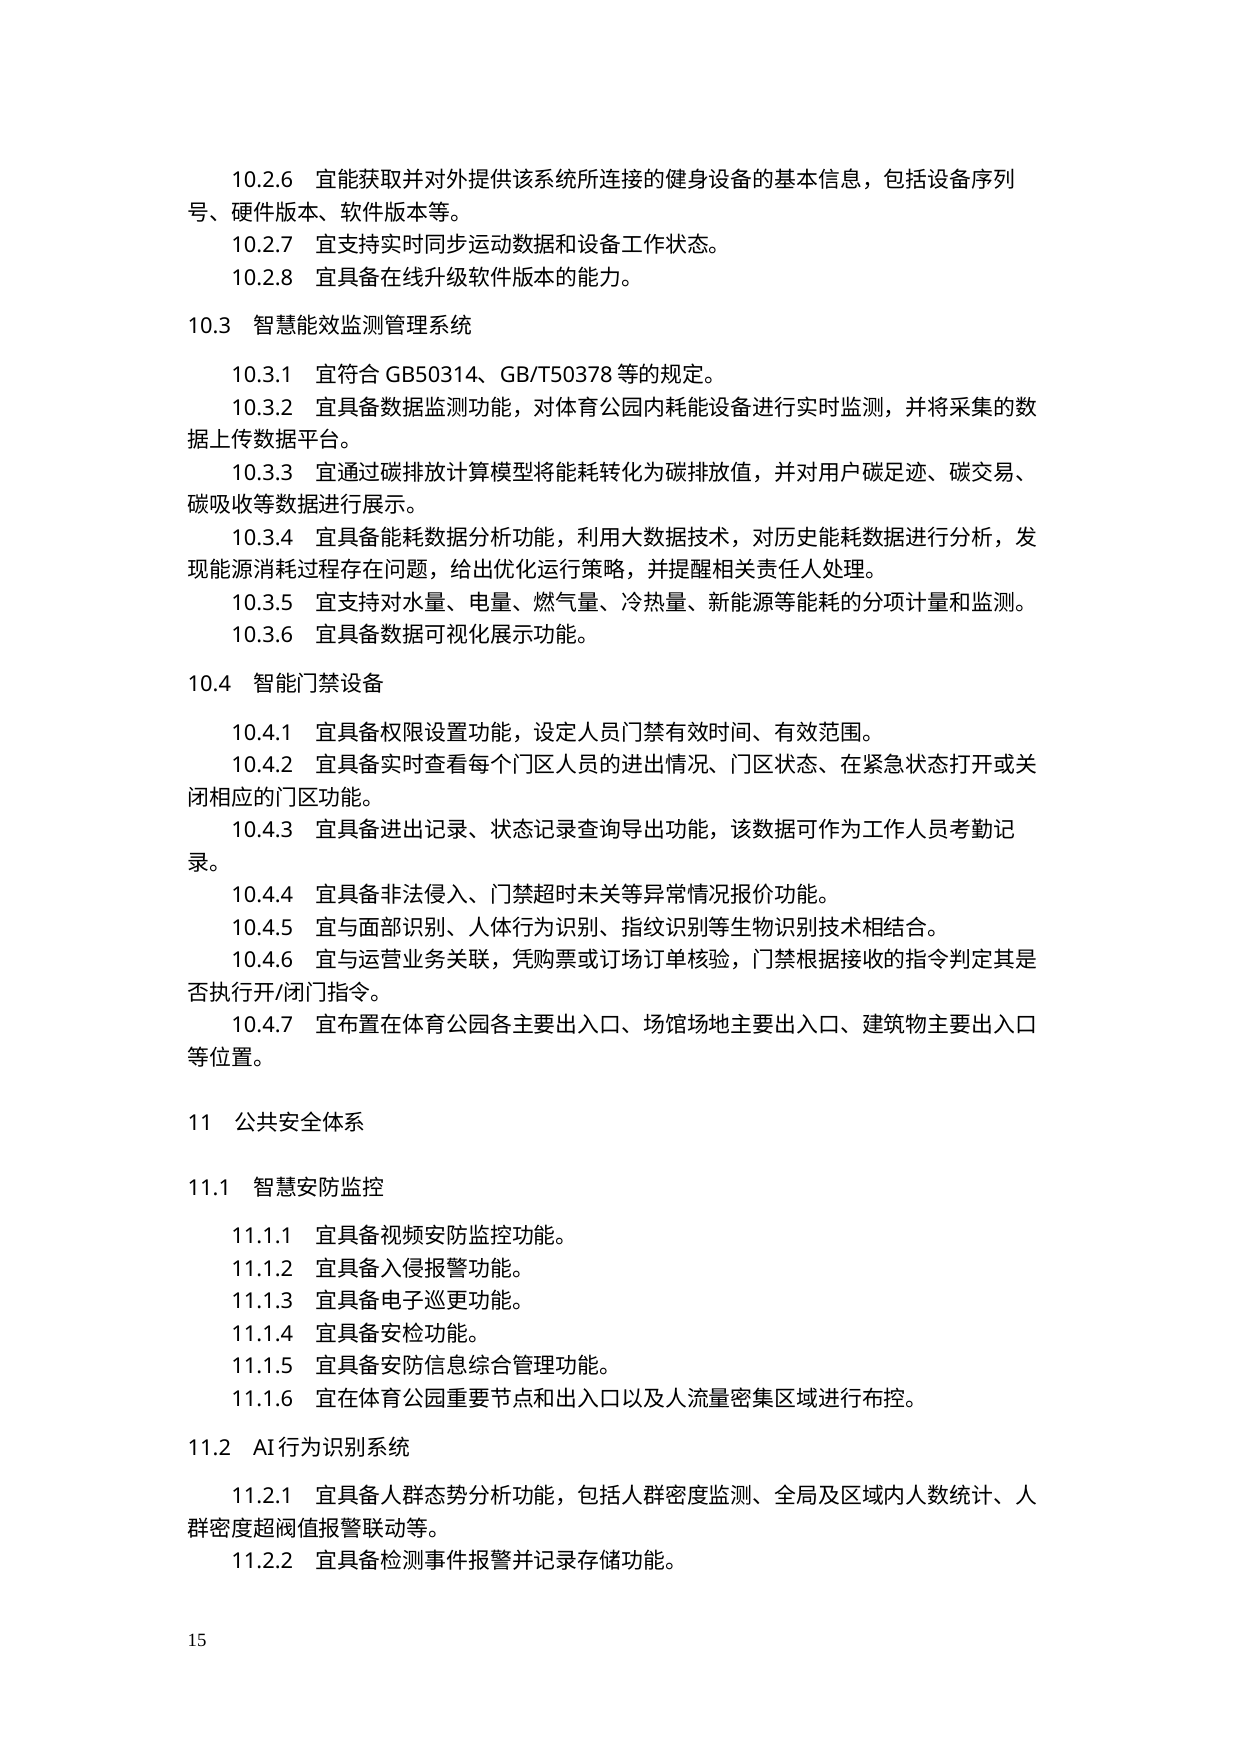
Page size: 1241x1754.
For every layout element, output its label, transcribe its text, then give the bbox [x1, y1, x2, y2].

list 宜通过碳排放计算模型将能耗转化为碳排放值，并对用户碳足迹、碳交易、碳吸收等数据进行展示。 [187, 454, 1053, 519]
list 宜与运营业务关联，凭购票或订场订单核验，门禁根据接收的指令判定其是否执行开/闭门指令。 [187, 942, 1053, 1007]
list 宜具备数据可视化展示功能。 [187, 617, 1053, 649]
list 宜具备非法侵入、门禁超时未关等异常情况报价功能。 [187, 877, 1053, 909]
list 宜支持对水量、电量、燃气量、冷热量、新能源等能耗的分项计量和监测。 [187, 584, 1053, 617]
list 宜具备视频安防监控功能。 [187, 1218, 1053, 1251]
list 宜具备安检功能。 [187, 1316, 1053, 1348]
list 宜具备电子巡更功能。 [187, 1283, 1053, 1316]
list 宜具备权限设置功能，设定人员门禁有效时间、有效范围。 [187, 714, 1053, 747]
list 宜具备进出记录、状态记录查询导出功能，该数据可作为工作人员考勤记录。 [187, 812, 1053, 877]
list 宜支持实时同步运动数据和设备工作状态。 [187, 227, 1053, 259]
list 宜具备检测事件报警并记录存储功能。 [187, 1543, 1053, 1576]
list 智能门禁设备 [187, 666, 1053, 698]
list 公共安全体系 [187, 1104, 1053, 1137]
list 宜在体育公园重要节点和出入口以及人流量密集区域进行布控。 [187, 1381, 1053, 1413]
list 智慧能效监测管理系统 [187, 308, 1053, 341]
list 宜与面部识别、人体行为识别、指纹识别等生物识别技术相结合。 [187, 909, 1053, 942]
list 宜具备数据监测功能，对体育公园内耗能设备进行实时监测，并将采集的数据上传数据平台。 [187, 389, 1053, 454]
list AI行为识别系统 [187, 1429, 1053, 1462]
list 智慧安防监控 [187, 1169, 1053, 1202]
list 宜能获取并对外提供该系统所连接的健身设备的基本信息，包括设备序列号、硬件版本、软件版本等。 [187, 162, 1053, 227]
list 宜具备人群态势分析功能，包括人群密度监测、全局及区域内人数统计、人群密度超阀值报警联动等。 [187, 1478, 1053, 1543]
list 宜具备能耗数据分析功能，利用大数据技术，对历史能耗数据进行分析，发现能源消耗过程存在问题，给出优化运行策略，并提醒相关责任人处理。 [187, 519, 1053, 584]
list 宜符合GB50314、GB/T50378等的规定。 [187, 357, 1053, 389]
list 宜布置在体育公园各主要出入口、场馆场地主要出入口、建筑物主要出入口等位置。 [187, 1007, 1053, 1072]
list 宜具备在线升级软件版本的能力。 [187, 259, 1053, 292]
list 宜具备安防信息综合管理功能。 [187, 1348, 1053, 1381]
list 宜具备实时查看每个门区人员的进出情况、门区状态、在紧急状态打开或关闭相应的门区功能。 [187, 747, 1053, 812]
list 宜具备入侵报警功能。 [187, 1251, 1053, 1283]
